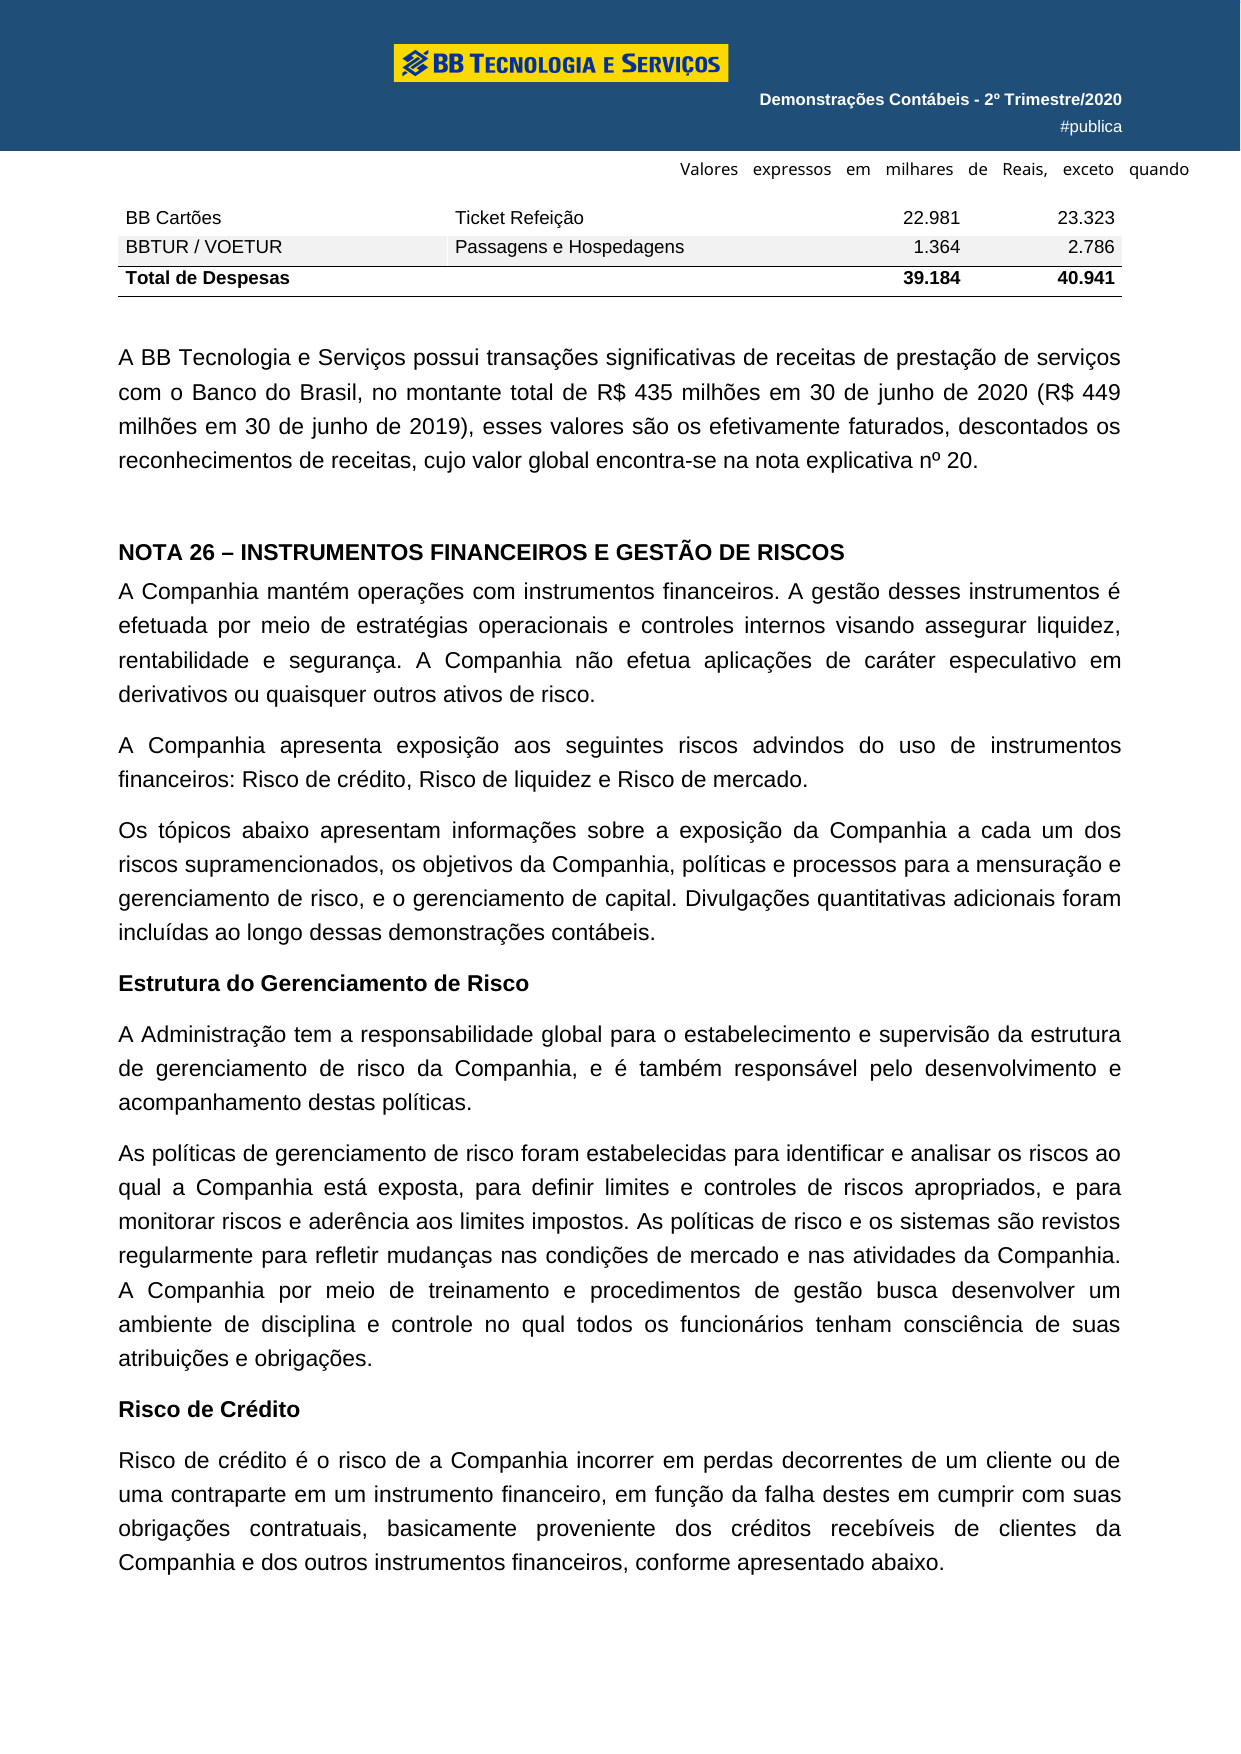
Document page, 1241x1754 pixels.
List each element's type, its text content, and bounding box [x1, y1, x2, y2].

text Risco de Crédito [118, 1396, 1122, 1422]
text A Companhia apresenta exposição aos seguintes riscos advindos do uso de instrumentos financeiros: Risco de crédito, Risco de liquidez e Risco de mercado. [118, 732, 1122, 792]
picture [393, 44, 729, 82]
text A Companhia mantém operações com instrumentos financeiros. A gestão desses instrumentos é efetuada por meio de estratégias operacionais e controles internos visando assegurar liquidez, rentabilidade e segurança. A Companhia não efetua aplicações de caráter especulativo em derivativos ou quaisquer outros ativos de risco. [118, 578, 1122, 707]
text Risco de crédito é o risco de a Companhia incorrer em perdas decorrentes de um cliente ou de uma contraparte em um instrumento financeiro, em função da falha destes em cumprir com suas obrigações contratuais, basicamente proveniente dos créditos recebíveis de clientes da Companhia e dos outros instrumentos financeiros, conforme apresentado abaixo. [118, 1447, 1122, 1575]
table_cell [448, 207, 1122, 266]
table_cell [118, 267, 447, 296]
text A Administração tem a responsabilidade global para o estabelecimento e supervisão da estrutura de gerenciamento de risco da Companhia, e é também responsável pelo desenvolvimento e acompanhamento destas políticas. [118, 1021, 1122, 1115]
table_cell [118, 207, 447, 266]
text As políticas de gerenciamento de risco foram estabelecidas para identificar e analisar os riscos ao qual a Companhia está exposta, para definir limites e controles de riscos apropriados, e para monitorar riscos e aderência aos limites impostos. As políticas de risco e os sistemas são revistos regularmente para refletir mudanças nas condições de mercado e nas atividades da Companhia. A Companhia por meio de treinamento e procedimentos de gestão busca desenvolver um ambiente de disciplina e controle no qual todos os funcionários tenham consciência de suas atribuições e obrigações. [118, 1140, 1122, 1371]
text A BB Tecnologia e Serviços possui transações significativas de receitas de prestação de serviços com o Banco do Brasil, no montante total de R$ 435 milhões em 30 de junho de 2020 (R$ 449 milhões em 30 de junho de 2019), esses valores são os efetivamente faturados, descontados os reconhecimentos de receitas, cujo valor global encontra-se na nota explicativa nº 20. [118, 344, 1122, 473]
text Os tópicos abaixo apresentam informações sobre a exposição da Companhia a cada um dos riscos supramencionados, os objetivos da Companhia, políticas e processos para a mensuração e gerenciamento de risco, e o gerenciamento de capital. Divulgações quantitativas adicionais foram incluídas ao longo dessas demonstrações contábeis. [118, 817, 1122, 945]
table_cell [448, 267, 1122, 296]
text Estrutura do Gerenciamento de Risco [118, 970, 1122, 996]
subtitle NOTA 26 – INSTRUMENTOS FINANCEIROS E GESTÃO DE RISCOS [118, 539, 1122, 566]
